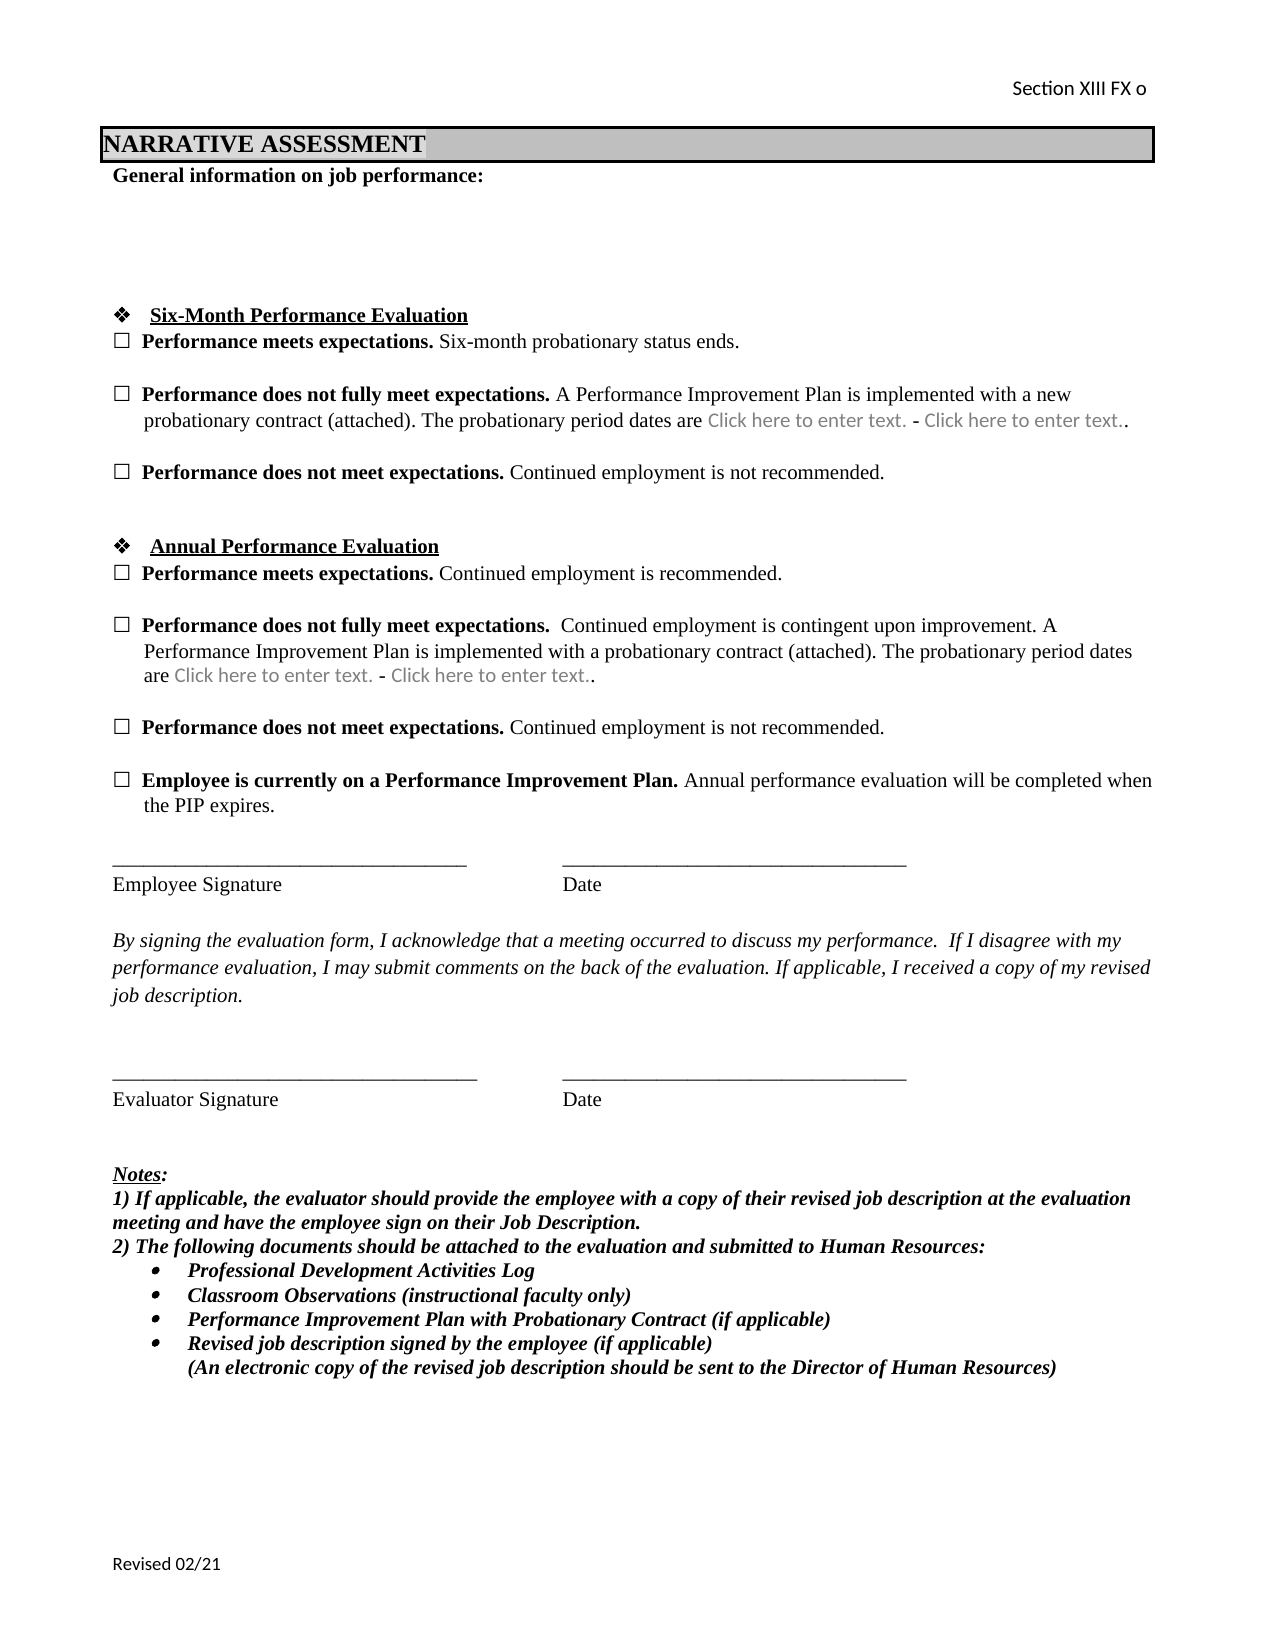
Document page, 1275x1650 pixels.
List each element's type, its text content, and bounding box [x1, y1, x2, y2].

text Performance does not meet expectations. Continued employment is not recommended. [112, 457, 1162, 486]
text are - . [112, 663, 1162, 688]
text __________________________________ _________________________________ [112, 845, 1162, 869]
list Classroom Observations (instructional faculty only) [150, 1282, 1162, 1307]
text 2) The following documents should be attached to the evaluation and submitted to Human Resources: [112, 1234, 1162, 1258]
text the PIP expires. [112, 793, 1162, 817]
text Employee is currently on a Performance Improvement Plan. Annual performance evaluation will be completed when [112, 765, 1162, 793]
text General information on job performance: [112, 163, 1162, 187]
text 1) If applicable, the evaluator should provide the employee with a copy of their revised job description at the evaluation meeting and have the employee sign on their Job Description. [112, 1186, 1162, 1234]
table_header NARRATIVE ASSESSMENT [103, 129, 1152, 160]
text Performance does not meet expectations. Continued employment is not recommended. [112, 712, 1162, 741]
text Employee Signature Date [112, 872, 1162, 896]
text Performance meets expectations. Six-month probationary status ends. [112, 327, 1162, 355]
text Notes: [112, 1162, 1162, 1186]
text Performance Improvement Plan is implemented with a probationary contract (attached). The probationary period dates [112, 639, 1162, 663]
list Revised job description signed by the employee (if applicable) [150, 1331, 1162, 1355]
text By signing the evaluation form, I acknowledge that a meeting occurred to discuss my performance. If I disagree with my performance evaluation, I may submit comments on the back of the evaluation. If applicable, I received a copy of my revised job description. [112, 928, 1162, 1007]
text Performance does not fully meet expectations. Continued employment is contingent upon improvement. A [112, 610, 1162, 639]
text Performance does not fully meet expectations. A Performance Improvement Plan is implemented with a new [112, 379, 1162, 408]
text probationary contract (attached). The probationary period dates are - . [112, 408, 1162, 433]
text ___________________________________ _________________________________ [112, 1059, 1162, 1083]
list Performance Improvement Plan with Probationary Contract (if applicable) [150, 1307, 1162, 1331]
text (An electronic copy of the revised job description should be sent to the Director of Human Resources) [150, 1355, 1162, 1379]
list Six-Month Performance Evaluation [112, 303, 1162, 327]
list Professional Development Activities Log [150, 1258, 1162, 1282]
list Annual Performance Evaluation [112, 534, 1162, 558]
text Evaluator Signature Date [112, 1086, 1162, 1111]
text Performance meets expectations. Continued employment is recommended. [112, 558, 1162, 586]
